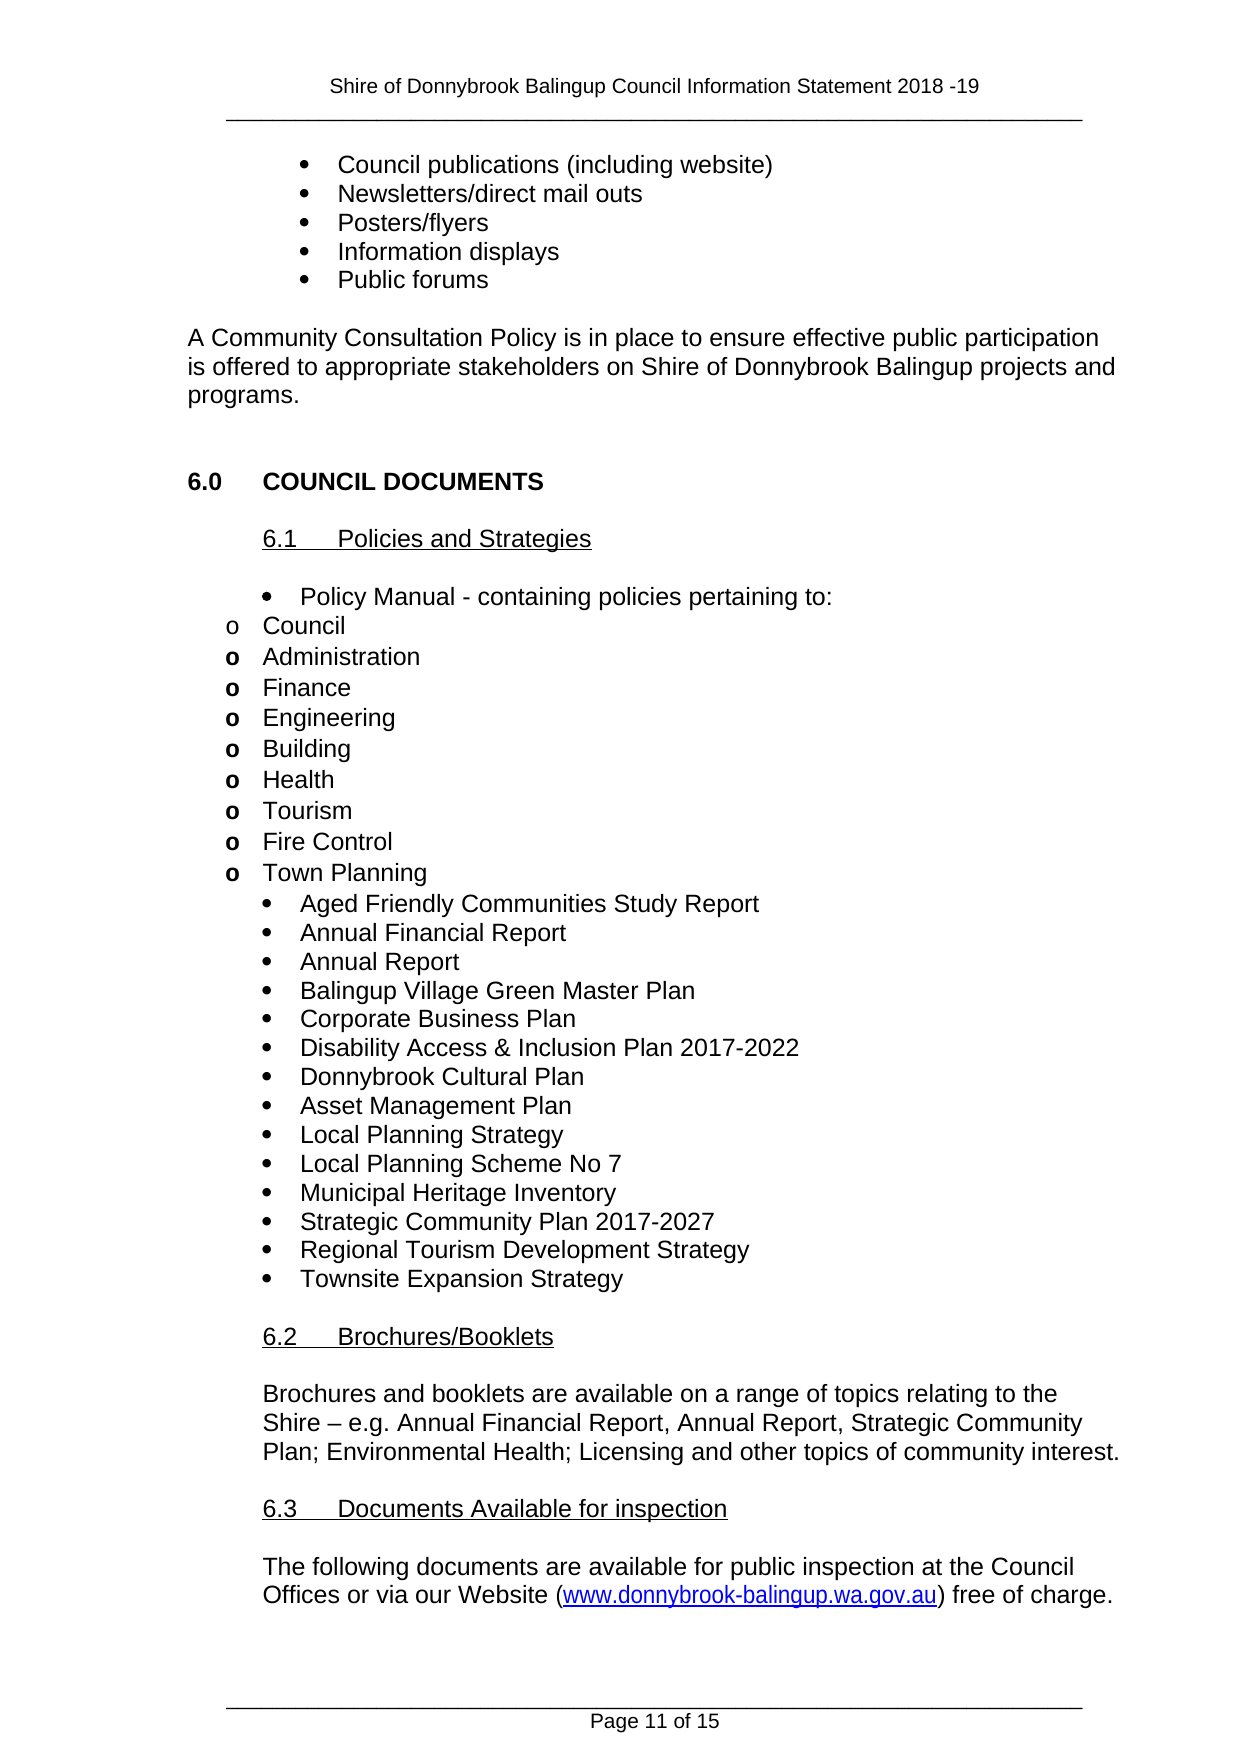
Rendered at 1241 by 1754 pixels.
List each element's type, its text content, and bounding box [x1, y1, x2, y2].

list Annual Financial Report [262, 918, 1122, 947]
list Health [187, 765, 1122, 796]
list Engineering [187, 703, 1122, 734]
list Asset Management Plan [262, 1091, 1122, 1120]
list Council publications (including website) [300, 150, 1122, 179]
subtitle 6.0 COUNCIL DOCUMENTS [187, 467, 1122, 496]
list Tourism [187, 796, 1122, 827]
text Brochures and booklets are available on a range of topics relating to the Shire – e.g. Annual Financial Report, Annual Report, Strategic Community Plan; Environmental Health; Licensing and other topics of community interest. [262, 1379, 1122, 1466]
list Fire Control [187, 827, 1122, 858]
list Finance [187, 672, 1122, 703]
subtitle 6.3 Documents Available for inspection [262, 1494, 1122, 1523]
list Strategic Community Plan 2017-2027 [262, 1206, 1122, 1235]
list Information displays [300, 237, 1122, 265]
list Annual Report [262, 947, 1122, 976]
list Aged Friendly Communities Study Report [262, 889, 1122, 918]
list Public forums [300, 265, 1122, 294]
list Townsite Expansion Strategy [262, 1264, 1122, 1293]
list Regional Tourism Development Strategy [262, 1235, 1122, 1264]
list Newsletters/direct mail outs [300, 179, 1122, 208]
list Disability Access & Inclusion Plan 2017-2022 [262, 1033, 1122, 1062]
list Corporate Business Plan [262, 1004, 1122, 1033]
list Administration [187, 642, 1122, 672]
subtitle 6.1 Policies and Strategies [262, 524, 1122, 553]
list Balingup Village Green Master Plan [262, 976, 1122, 1004]
list Posters/flyers [300, 208, 1122, 237]
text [262, 1552, 1122, 1609]
list Council [187, 611, 1122, 642]
list Municipal Heritage Inventory [262, 1178, 1122, 1206]
list Building [187, 734, 1122, 765]
list Local Planning Scheme No 7 [262, 1149, 1122, 1178]
subtitle 6.2 Brochures/Booklets [262, 1322, 1122, 1351]
list Town Planning [187, 858, 1122, 889]
list Local Planning Strategy [262, 1120, 1122, 1149]
text A Community Consultation Policy is in place to ensure effective public participation is offered to appropriate stakeholders on Shire of Donnybrook Balingup projects and programs. [187, 323, 1122, 409]
list Donnybrook Cultural Plan [262, 1062, 1122, 1091]
list Policy Manual - containing policies pertaining to: [262, 582, 1122, 611]
